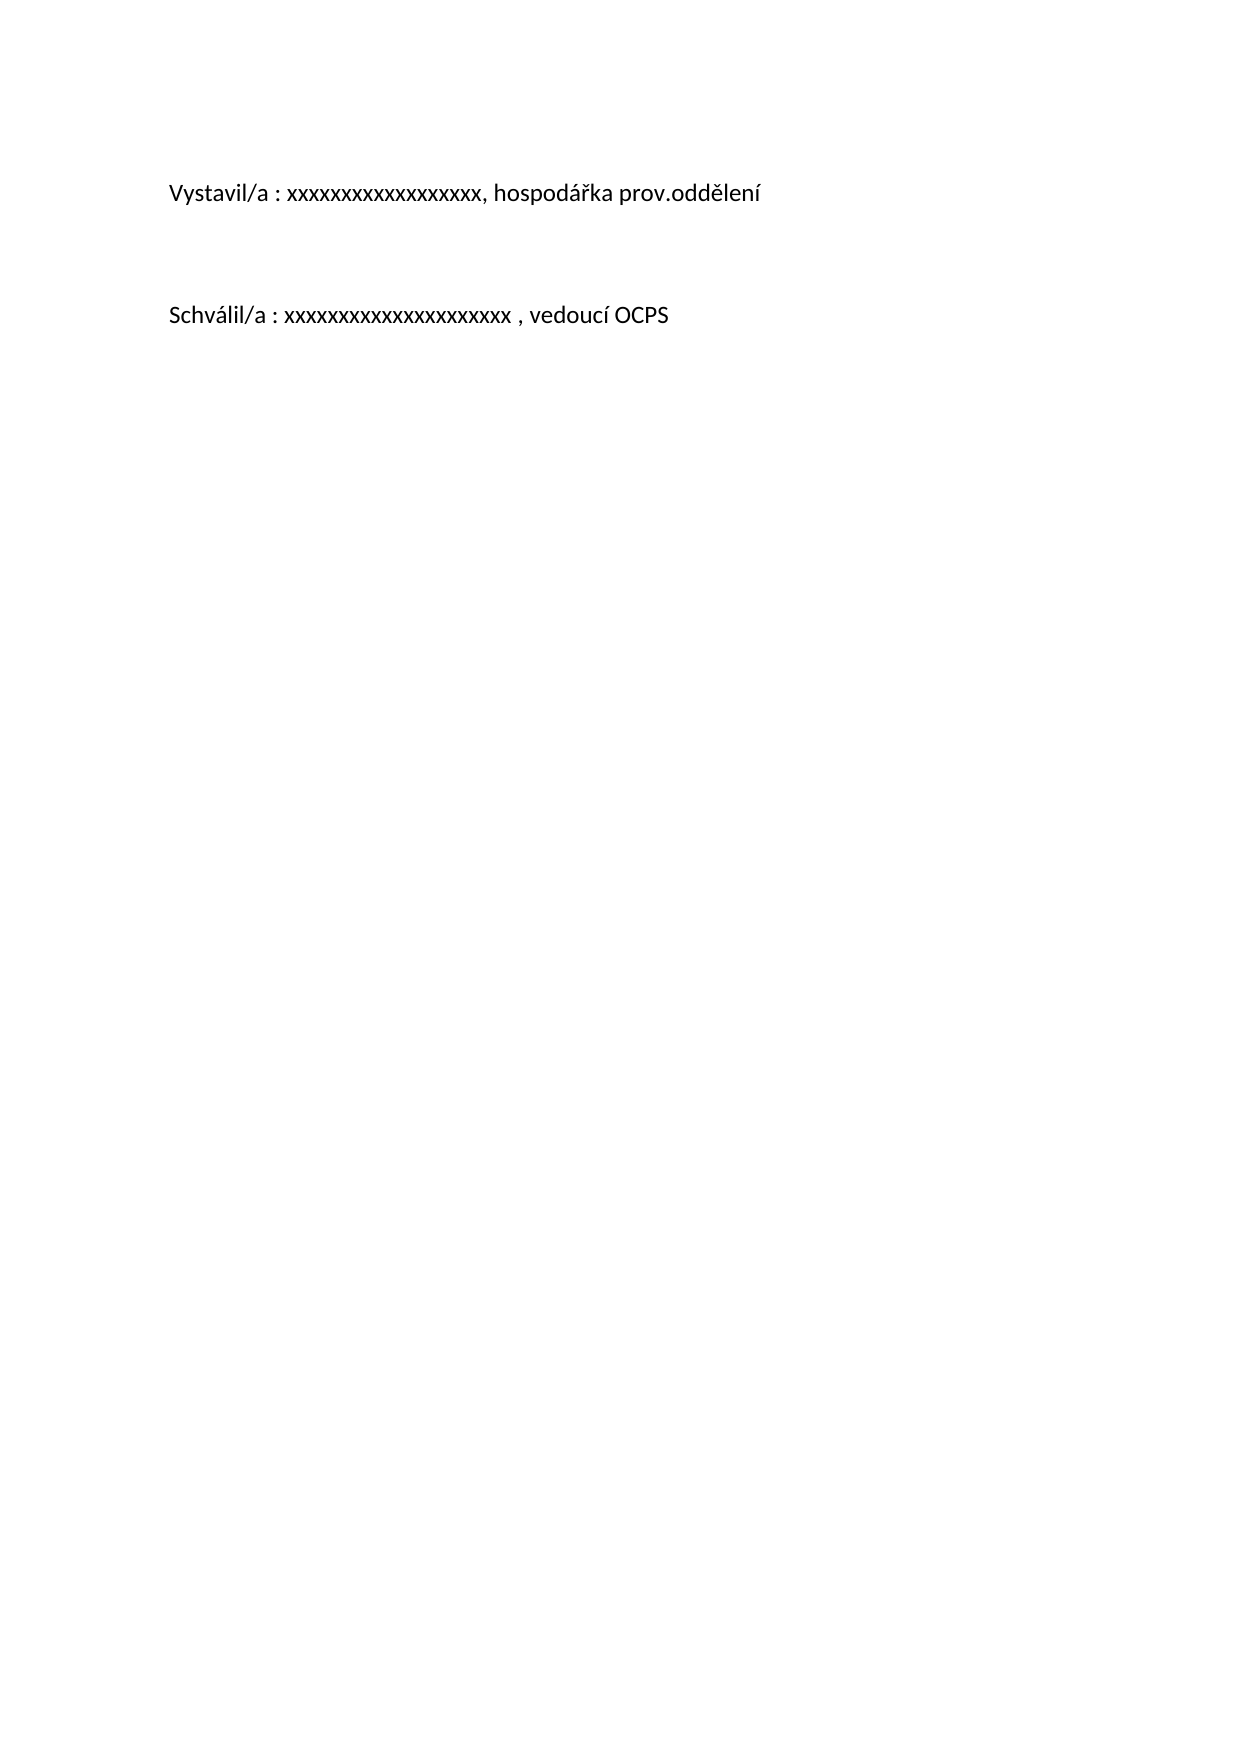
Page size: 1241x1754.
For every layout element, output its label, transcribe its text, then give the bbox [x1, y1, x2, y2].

text Schválil/a : xxxxxxxxxxxxxxxxxxxxx , vedoucí OCPS [169, 299, 1125, 330]
text Vystavil/a : xxxxxxxxxxxxxxxxxx, hospodářka prov.oddělení [169, 177, 1125, 208]
